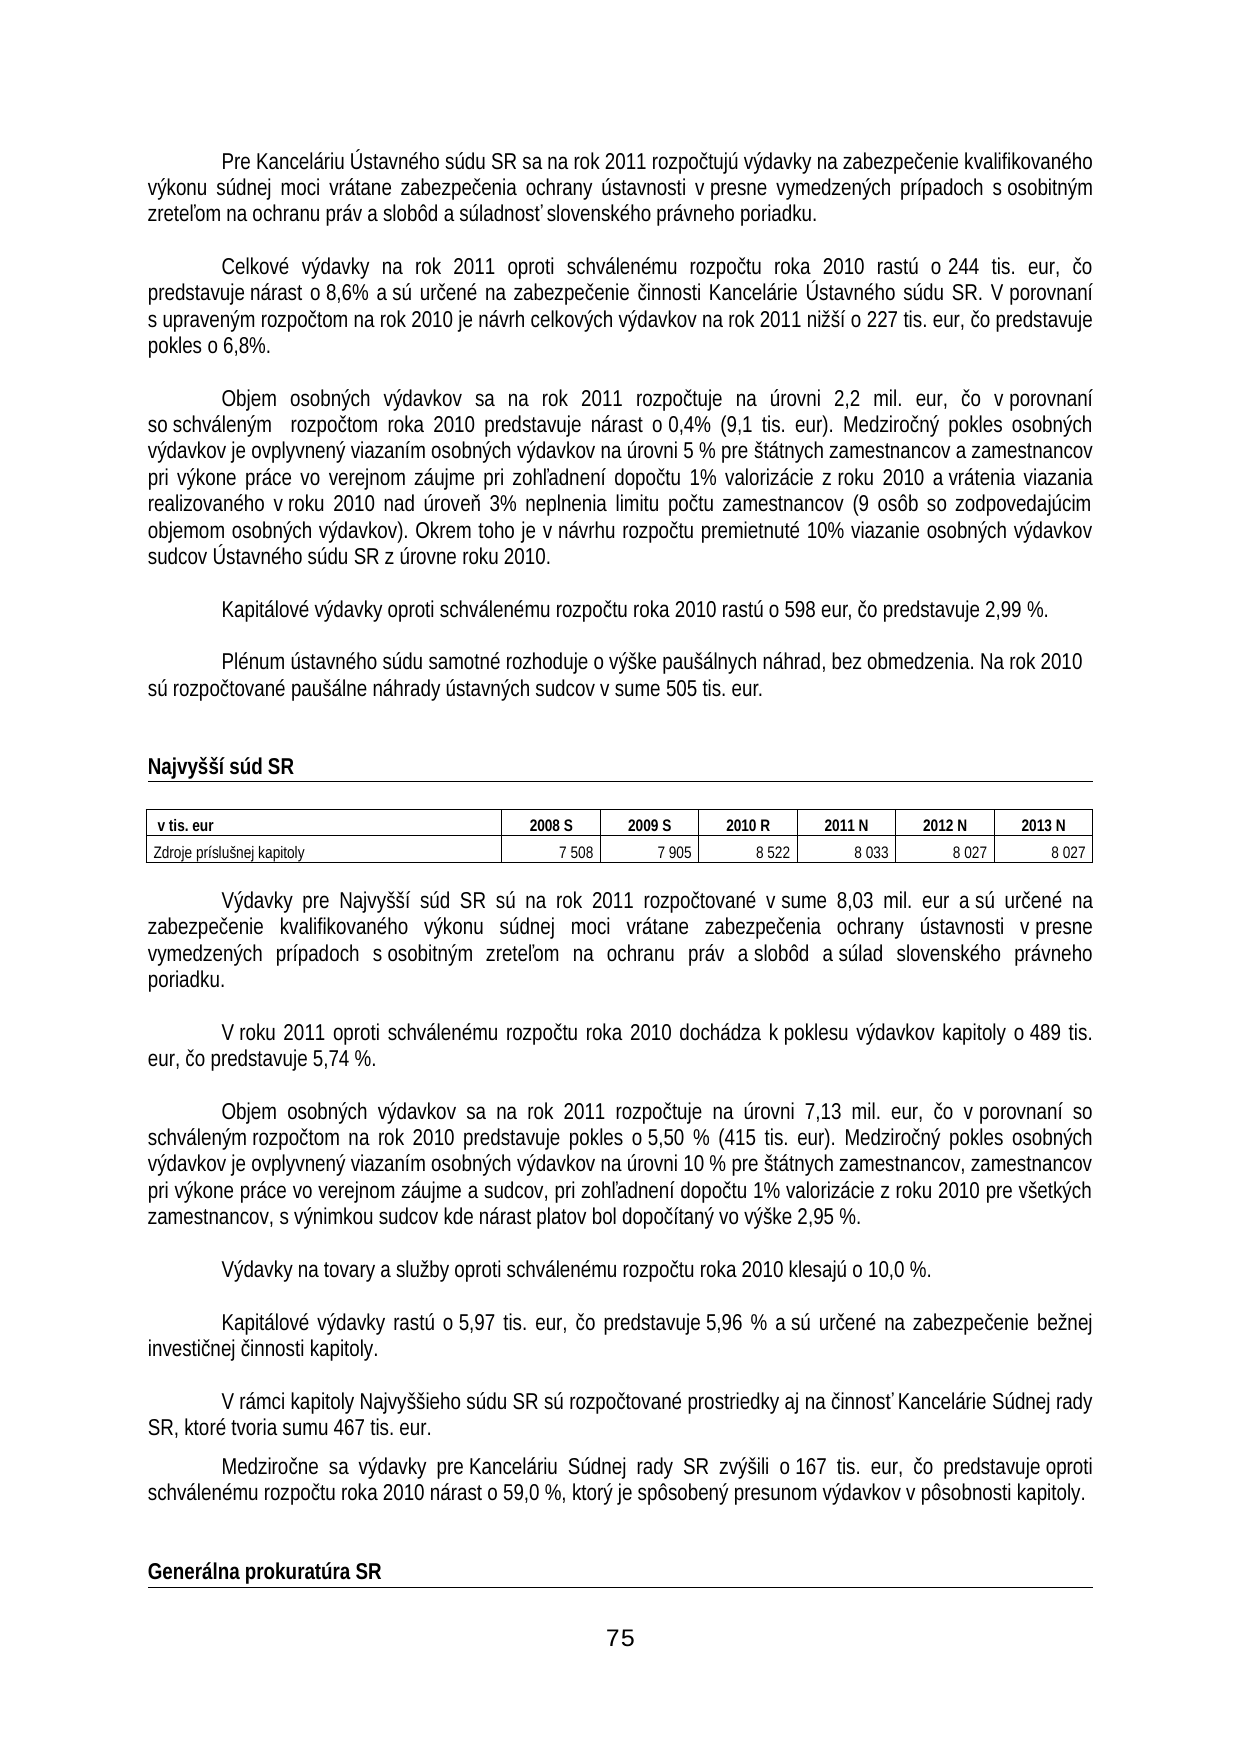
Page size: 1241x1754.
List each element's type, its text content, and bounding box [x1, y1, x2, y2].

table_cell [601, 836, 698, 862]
text Pre Kanceláriu Ústavného súdu SR sa na rok 2011 rozpočtujú výdavky na zabezpečenie kvalifikovaného výkonu súdnej moci vrátane zabezpečenia ochrany ústavnosti v presne vymedzených prípadoch s osobitným zreteľom na ochranu práv a slobôd a súladnosť slovenského právneho poriadku. [148, 148, 1093, 227]
text Výdavky na tovary a služby oproti schválenému rozpočtu roka 2010 klesajú o 10,0 %. [148, 1256, 1093, 1282]
text Objem osobných výdavkov sa na rok 2011 rozpočtuje na úrovni 2,2 mil. eur, čo v porovnaní so schváleným rozpočtom roka 2010 predstavuje nárast o 0,4% (9,1 tis. eur). Medziročný pokles osobných výdavkov je ovplyvnený viazaním osobných výdavkov na úrovni 5 % pre štátnych zamestnancov a zamestnancov pri výkone práce vo verejnom záujme pri zohľadnení dopočtu 1% valorizácie z roku 2010 a vrátenia viazania realizovaného v roku 2010 nad úroveň 3% neplnenia limitu počtu zamestnancov (9 osôb so zodpovedajúcim objemom osobných výdavkov). Okrem toho je v návrhu rozpočtu premietnuté 10% viazanie osobných výdavkov sudcov Ústavného súdu SR z úrovne roku 2010. [148, 385, 1093, 569]
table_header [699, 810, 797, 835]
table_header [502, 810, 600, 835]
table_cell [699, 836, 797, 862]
text V rámci kapitoly Najvyššieho súdu SR sú rozpočtované prostriedky aj na činnosť Kancelárie Súdnej rady SR, ktoré tvoria sumu 467 tis. eur. [148, 1388, 1093, 1440]
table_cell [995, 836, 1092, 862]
text Kapitálové výdavky rastú o 5,97 tis. eur, čo predstavuje 5,96 % a sú určené na zabezpečenie bežnej investičnej činnosti kapitoly. [148, 1308, 1093, 1361]
text V roku 2011 oproti schválenému rozpočtu roka 2010 dochádza k poklesu výdavkov kapitoly o 489 tis. eur, čo predstavuje 5,74 %. [148, 1019, 1093, 1071]
text Celkové výdavky na rok 2011 oproti schválenému rozpočtu roka 2010 rastú o 244 tis. eur, čo predstavuje nárast o 8,6% a sú určené na zabezpečenie činnosti Kancelárie Ústavného súdu SR. V porovnaní s upraveným rozpočtom na rok 2010 je návrh celkových výdavkov na rok 2011 nižší o 227 tis. eur, čo predstavuje pokles o 6,8%. [148, 253, 1093, 358]
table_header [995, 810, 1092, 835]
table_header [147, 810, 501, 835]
text Medziročne sa výdavky pre Kanceláriu Súdnej rady SR zvýšili o 167 tis. eur, čo predstavuje oproti schválenému rozpočtu roka 2010 nárast o 59,0 %, ktorý je spôsobený presunom výdavkov v pôsobnosti kapitoly. [148, 1453, 1093, 1506]
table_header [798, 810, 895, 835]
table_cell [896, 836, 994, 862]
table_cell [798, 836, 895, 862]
text Najvyšší súd SR [148, 753, 1093, 781]
subtitle Plénum ústavného súdu samotné rozhoduje o výške paušálnych náhrad, bez obmedzenia. Na rok 2010 sú rozpočtované paušálne náhrady ústavných sudcov v sume 505 tis. eur. [148, 648, 1093, 701]
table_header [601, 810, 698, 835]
text Objem osobných výdavkov sa na rok 2011 rozpočtuje na úrovni 7,13 mil. eur, čo v porovnaní so schváleným rozpočtom na rok 2010 predstavuje pokles o 5,50 % (415 tis. eur). Medziročný pokles osobných výdavkov je ovplyvnený viazaním osobných výdavkov na úrovni 10 % pre štátnych zamestnancov, zamestnancov pri výkone práce vo verejnom záujme a sudcov, pri zohľadnení dopočtu 1% valorizácie z roku 2010 pre všetkých zamestnancov, s výnimkou sudcov kde nárast platov bol dopočítaný vo výške 2,95 %. [148, 1098, 1093, 1229]
text Výdavky pre Najvyšší súd SR sú na rok 2011 rozpočtované v sume 8,03 mil. eur a sú určené na zabezpečenie kvalifikovaného výkonu súdnej moci vrátane zabezpečenia ochrany ústavnosti v presne vymedzených prípadoch s osobitným zreteľom na ochranu práv a slobôd a súlad slovenského právneho poriadku. [148, 887, 1093, 992]
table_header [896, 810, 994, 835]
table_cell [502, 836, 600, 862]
text Generálna prokuratúra SR [148, 1558, 1093, 1587]
subtitle Kapitálové výdavky oproti schválenému rozpočtu roka 2010 rastú o 598 eur, čo predstavuje 2,99 %. [148, 596, 1093, 622]
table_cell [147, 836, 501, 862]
